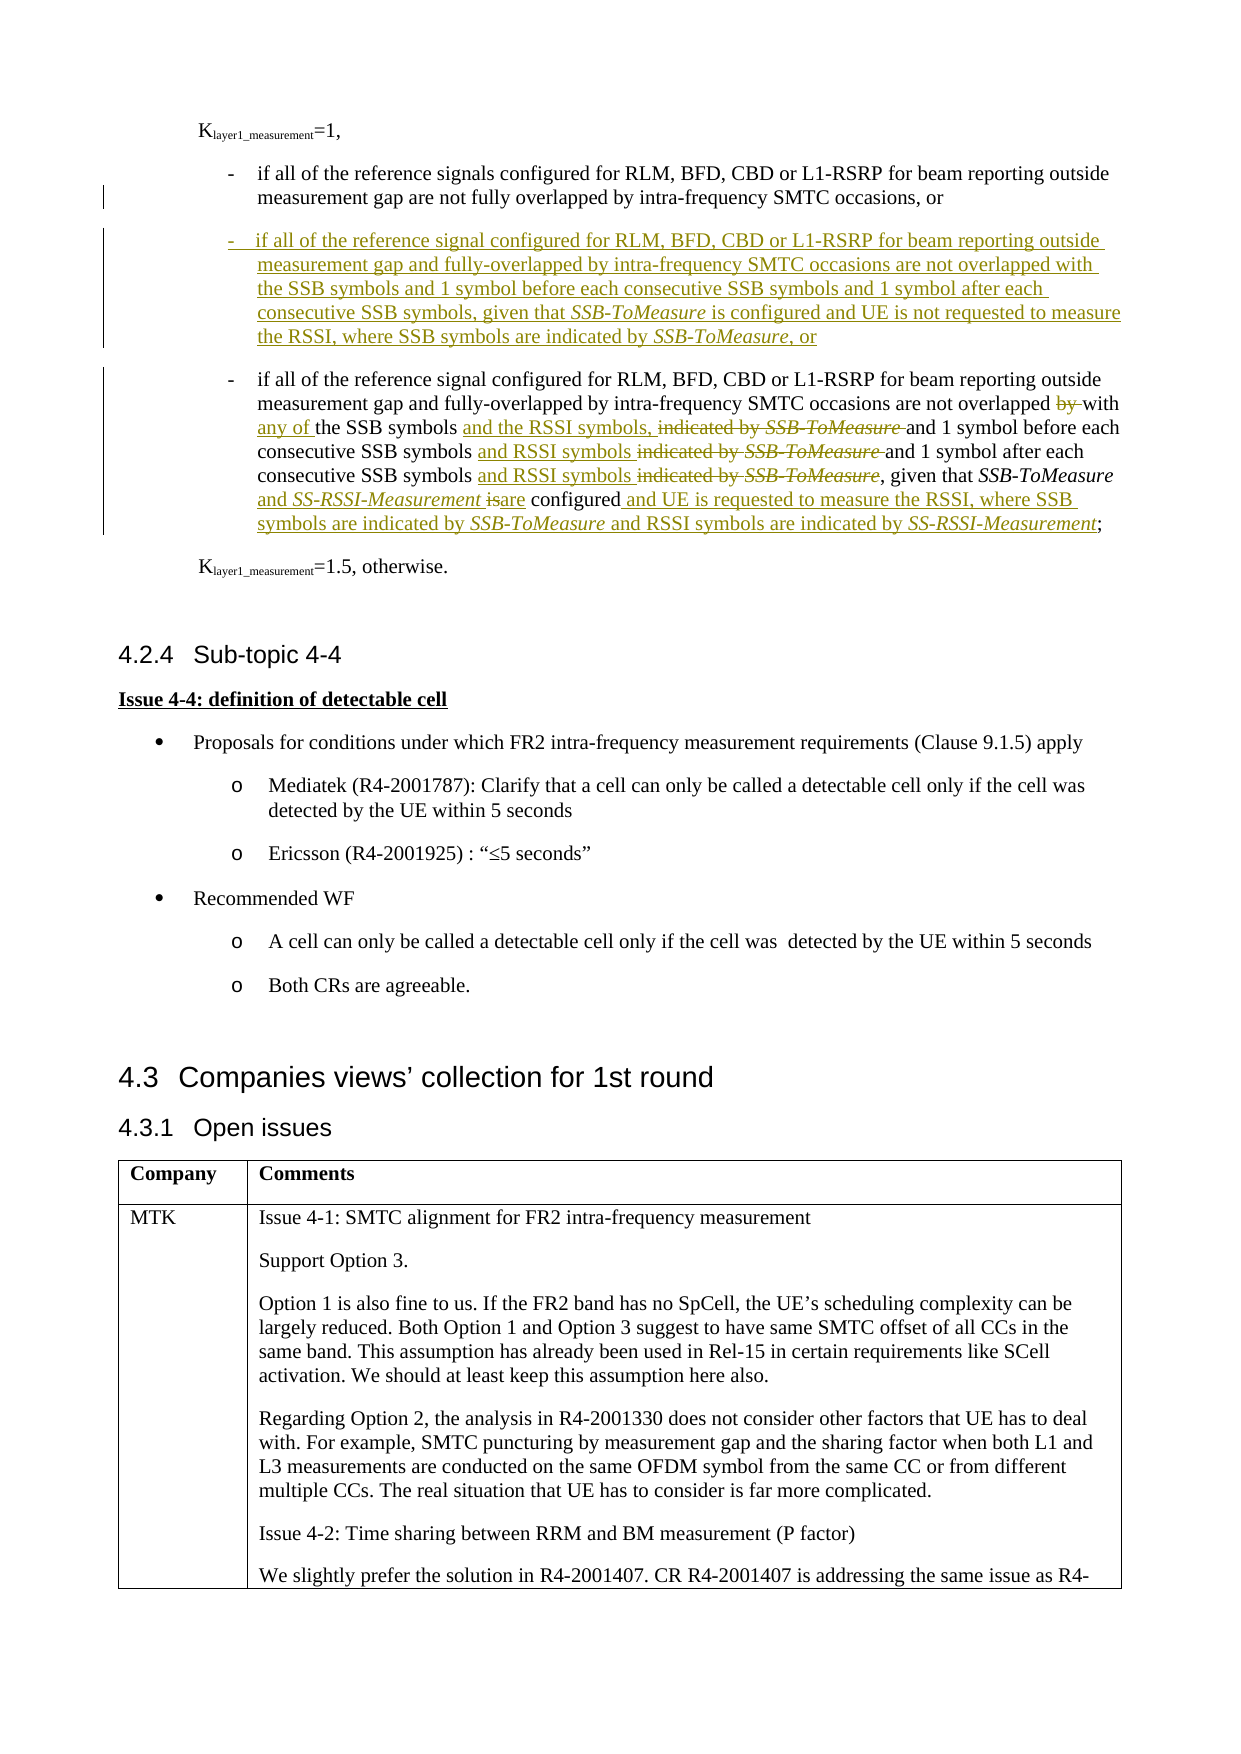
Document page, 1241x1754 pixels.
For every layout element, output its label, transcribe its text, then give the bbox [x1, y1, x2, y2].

subtitle Sub-topic 4-4 [118, 639, 1122, 668]
list Recommended WF [156, 886, 1122, 910]
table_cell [248, 1205, 1121, 1587]
list Mediatek (R4-2001787): Clarify that a cell can only be called a detectable cell only if the cell was detected by the UE within 5 seconds [231, 773, 1122, 822]
text Klayer1_measurement=1, [198, 118, 1122, 142]
subtitle Companies views’ collection for 1st round [118, 1060, 1122, 1094]
text - if all of the reference signal configured for RLM, BFD, CBD or L1-RSRP for beam reporting outside measurement gap and fully-overlapped by intra-frequency SMTC occasions are not overlapped with the SSB symbols and 1 symbol before each consecutive SSB symbols and 1 symbol after each consecutive SSB symbols , given that SSB-ToMeasure configured; [227, 367, 1122, 535]
list Proposals for conditions under which FR2 intra-frequency measurement requirements (Clause 9.1.5) apply [156, 730, 1122, 754]
subtitle Open issues [118, 1113, 1122, 1141]
text Klayer1_measurement=1.5, otherwise. [168, 554, 1122, 578]
list Both CRs are agreeable. [231, 973, 1122, 999]
table_header Company [119, 1161, 247, 1204]
text Issue 4-4: definition of detectable cell [118, 687, 1122, 711]
table_header Comments [248, 1161, 1121, 1204]
list Ericsson (R4-2001925) : “≤5 seconds” [231, 841, 1122, 867]
table_cell MTK [119, 1205, 247, 1587]
text - if all of the reference signals configured for RLM, BFD, CBD or L1-RSRP for beam reporting outside measurement gap are not fully overlapped by intra-frequency SMTC occasions, or [227, 161, 1122, 209]
list A cell can only be called a detectable cell only if the cell was detected by the UE within 5 seconds [231, 928, 1122, 954]
